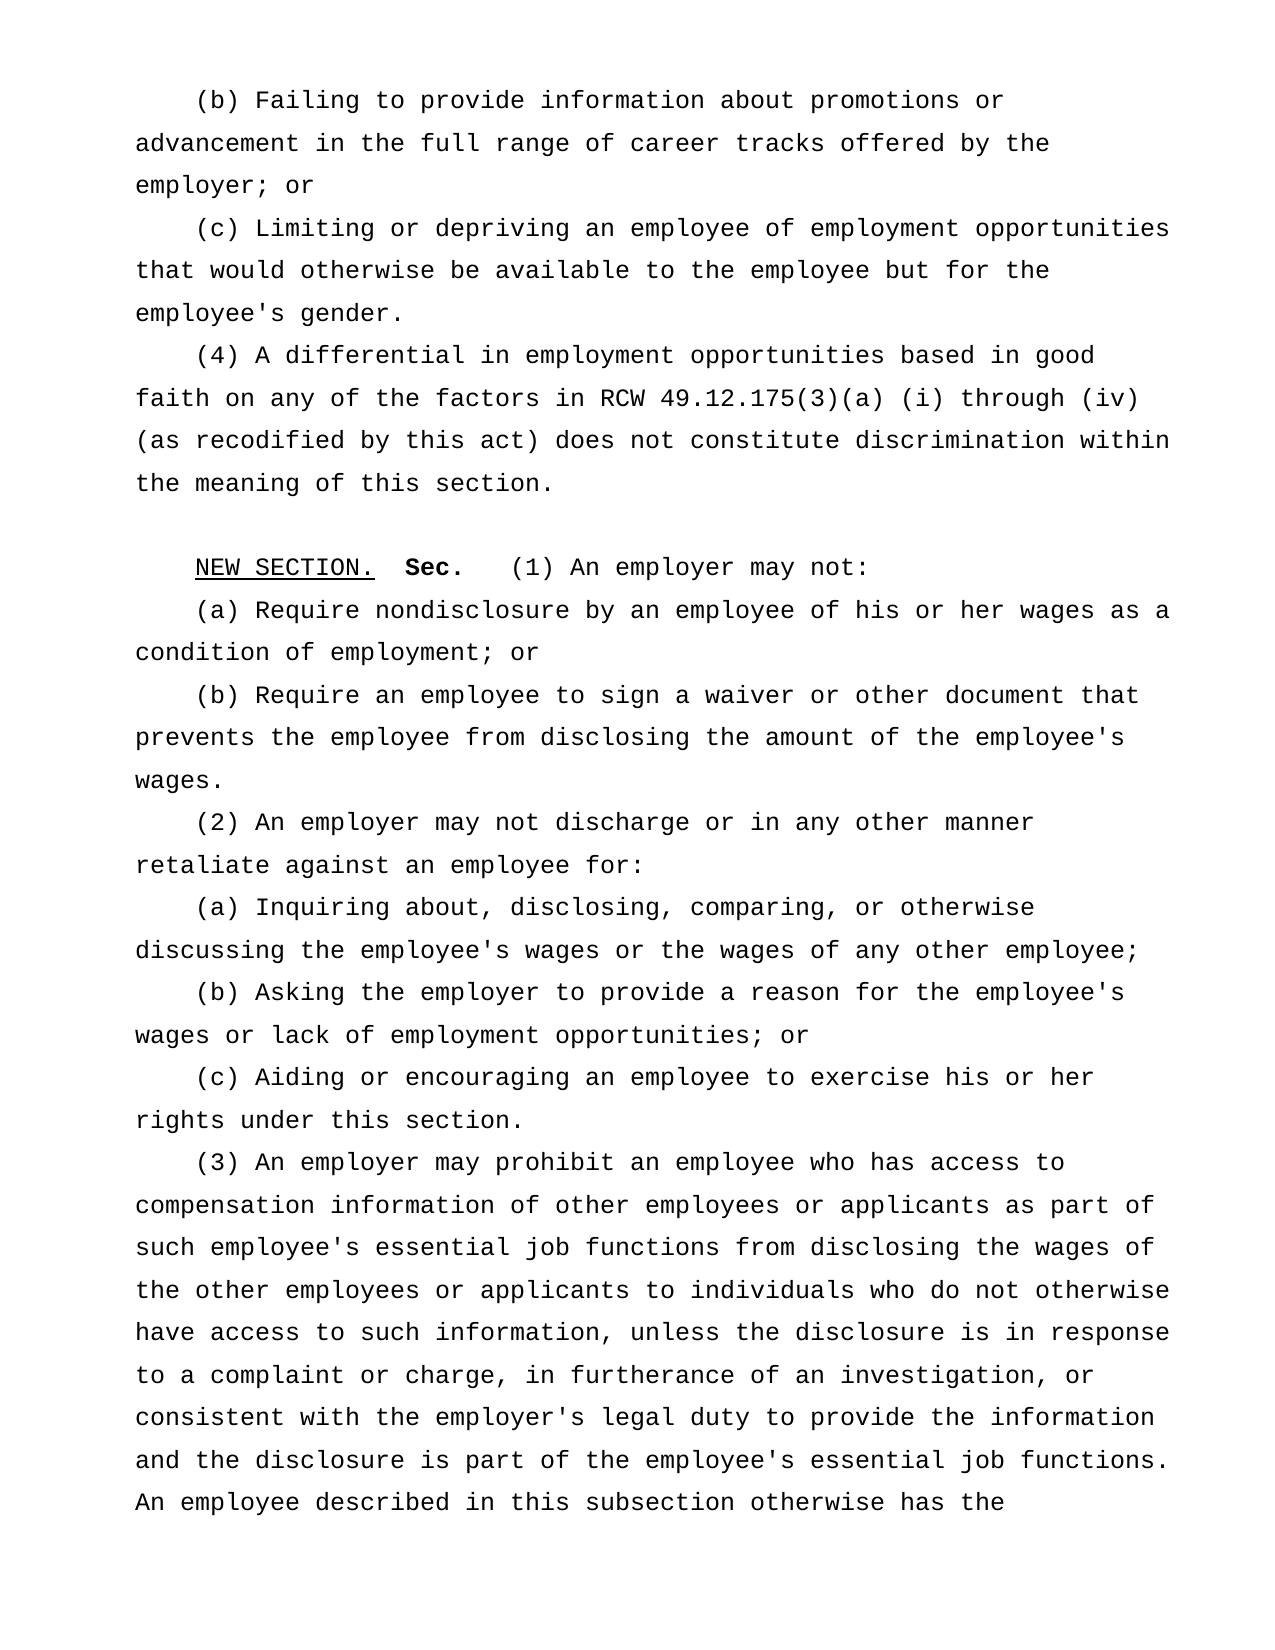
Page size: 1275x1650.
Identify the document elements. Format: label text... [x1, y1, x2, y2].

text (2) An employer may not discharge or in any other manner retaliate against an employee for: [135, 797, 1170, 882]
text (b) Require an employee to sign a waiver or other document that prevents the employee from disclosing the amount of the employee's wages. [135, 669, 1170, 797]
text (a) Require nondisclosure by an employee of his or her wages as a condition of employment; or [135, 584, 1170, 669]
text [135, 1137, 1170, 1519]
text (c) Aiding or encouraging an employee to exercise his or her rights under this section. [135, 1052, 1170, 1137]
text NEW SECTION. Sec. (1) An employer may not: [135, 542, 1170, 584]
text (4) A differential in employment opportunities based in good faith on any of the factors in RCW 49.12.175(3)(a) (i) through (iv) (as recodified by this act) does not constitute discrimination within the meaning of this section. [135, 330, 1170, 500]
text (b) Asking the employer to provide a reason for the employee's wages or lack of employment opportunities; or [135, 967, 1170, 1052]
text (c) Limiting or depriving an employee of employment opportunities that would otherwise be available to the employee but for the employee's gender. [135, 202, 1170, 330]
text (a) Inquiring about, disclosing, comparing, or otherwise discussing the employee's wages or the wages of any other employee; [135, 882, 1170, 967]
text (b) Failing to provide information about promotions or advancement in the full range of career tracks offered by the employer; or [135, 75, 1170, 202]
